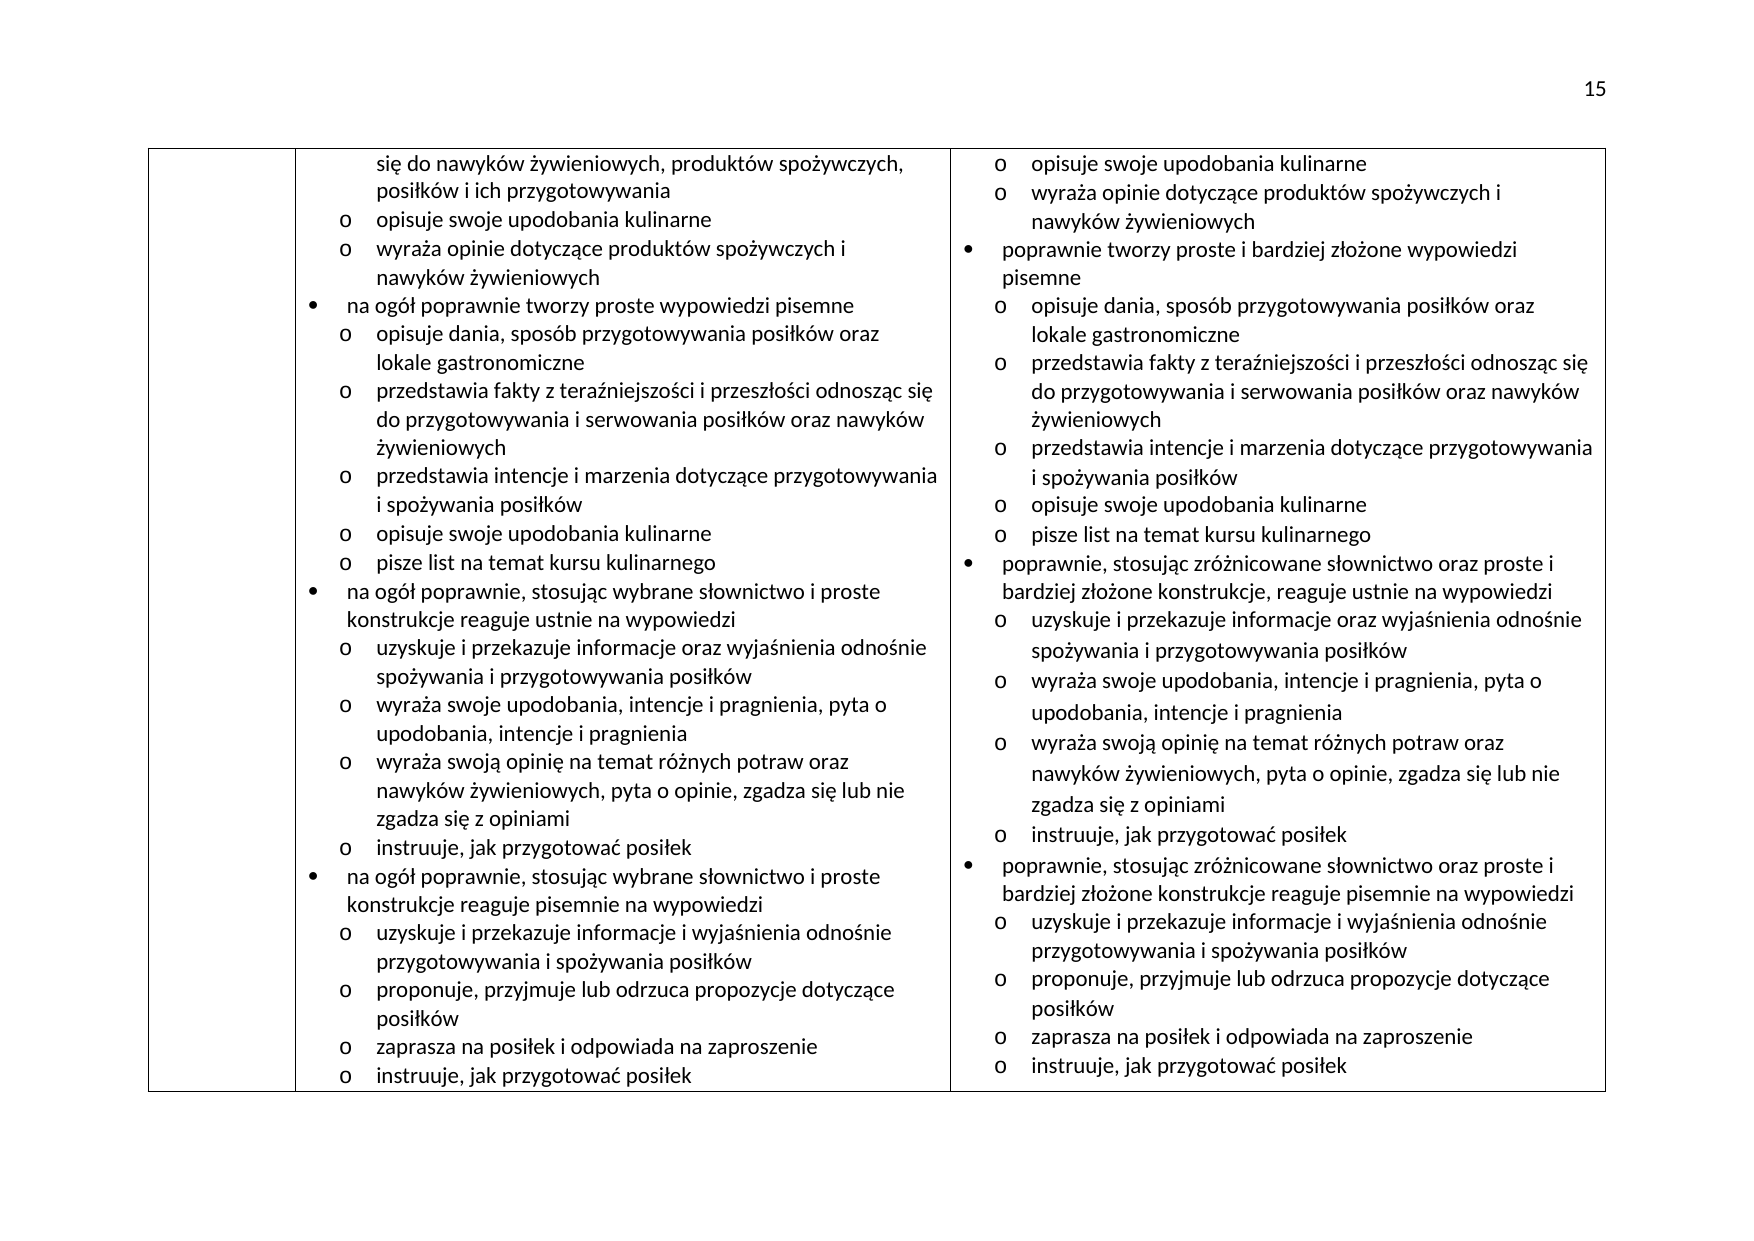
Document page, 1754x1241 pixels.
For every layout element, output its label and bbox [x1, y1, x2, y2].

table_cell [951, 149, 1605, 1091]
table_cell [296, 149, 950, 1091]
table_cell [149, 149, 295, 1091]
